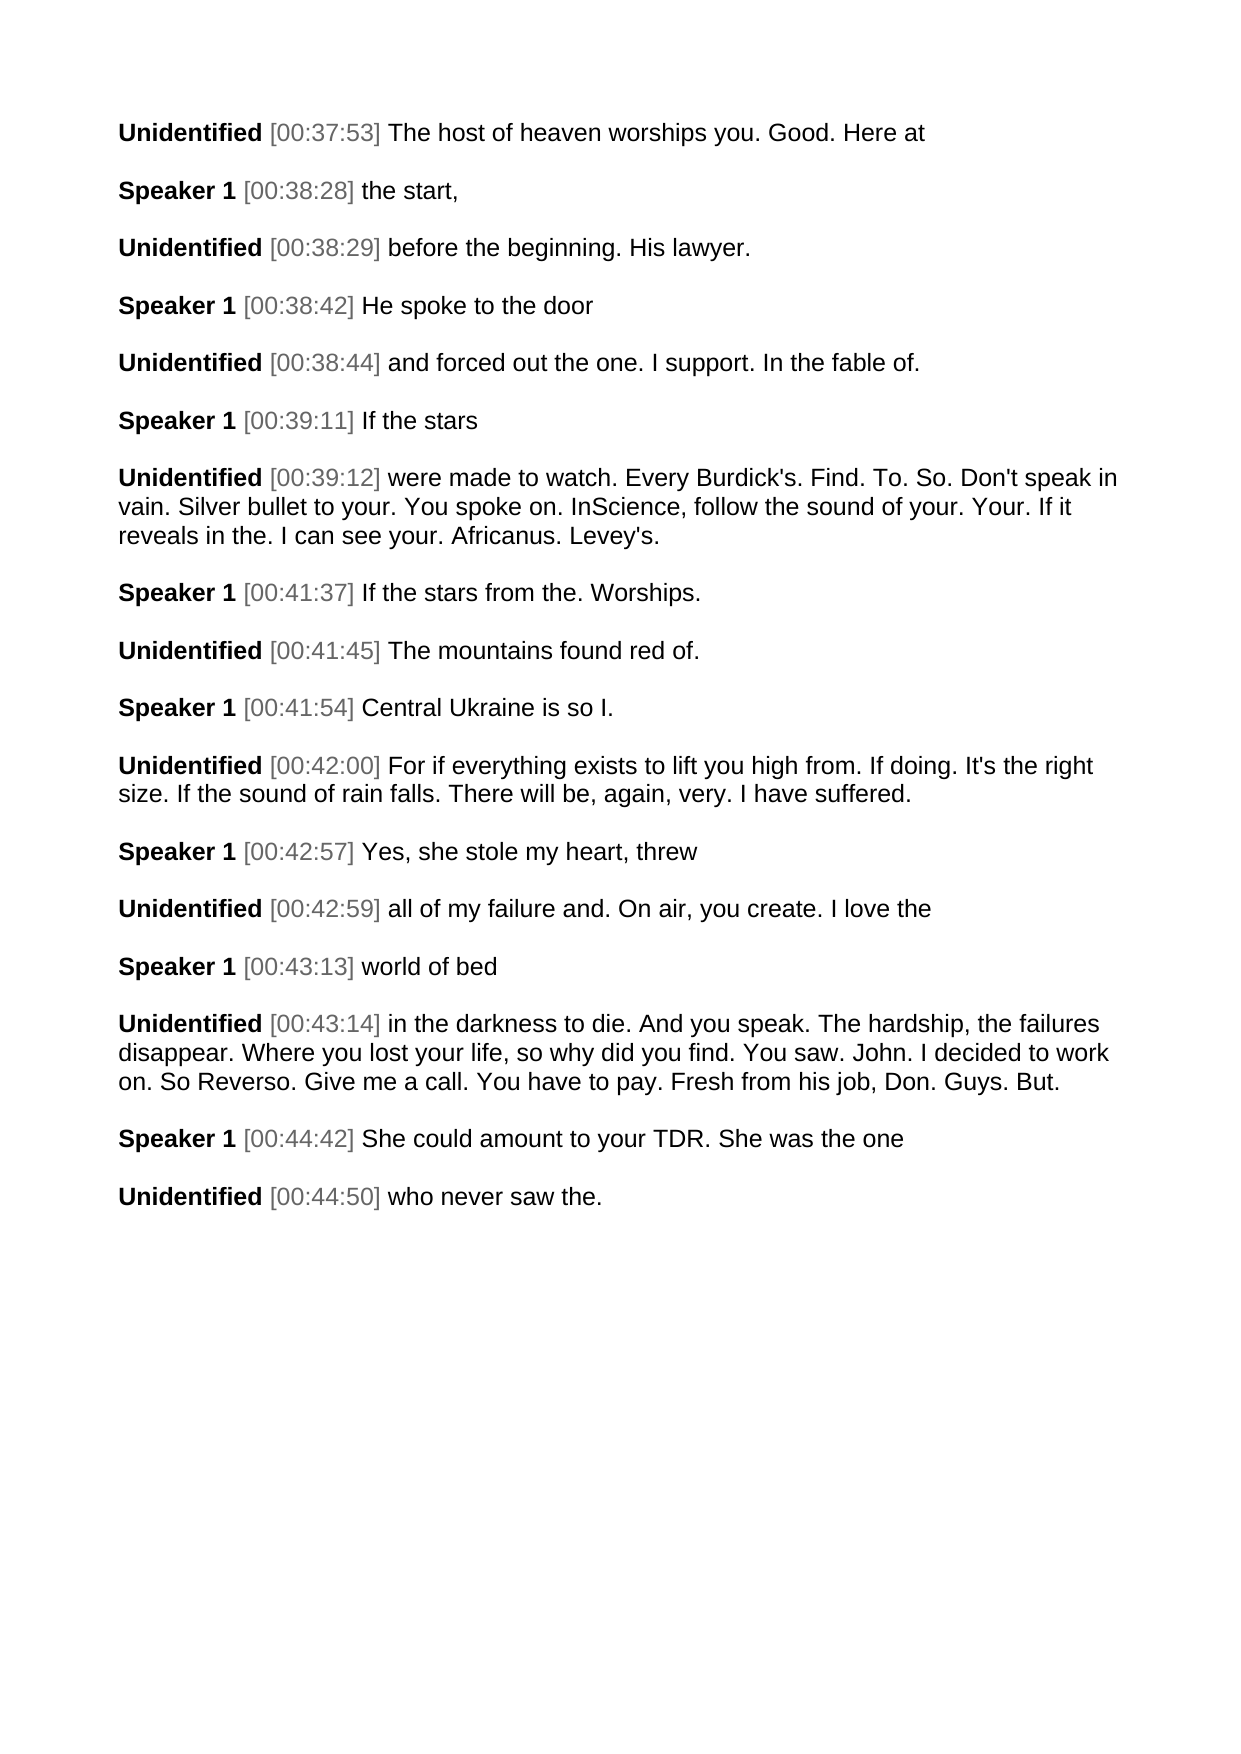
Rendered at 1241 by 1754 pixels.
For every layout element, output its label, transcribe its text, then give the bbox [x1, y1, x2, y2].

text Speaker 1 [00:43:13] world of bed [118, 952, 1122, 981]
text Speaker 1 [00:44:42] She could amount to your TDR. She was the one [118, 1124, 1122, 1153]
text Speaker 1 [00:42:57] Yes, she stole my heart, threw [118, 837, 1122, 866]
text Speaker 1 [00:38:42] He spoke to the door [118, 291, 1122, 319]
text Unidentified [00:39:12] were made to watch. Every Burdick's. Find. To. So. Don't speak in vain. Silver bullet to your. You spoke on. InScience, follow the sound of your. Your. If it reveals in the. I can see your. Africanus. Levey's. [118, 463, 1122, 549]
text Unidentified [00:38:29] before the beginning. His lawyer. [118, 233, 1122, 262]
text Unidentified [00:43:14] in the darkness to die. And you speak. The hardship, the failures disappear. Where you lost your life, so why did you find. You saw. John. I decided to work on. So Reverso. Give me a call. You have to pay. Fresh from his job, Don. Guys. But. [118, 1009, 1122, 1096]
text Speaker 1 [00:41:54] Central Ukraine is so I. [118, 693, 1122, 722]
text Speaker 1 [00:41:37] If the stars from the. Worships. [118, 578, 1122, 607]
text Unidentified [00:44:50] who never saw the. [118, 1182, 1122, 1211]
text Unidentified [00:41:45] The mountains found red of. [118, 636, 1122, 664]
text Unidentified [00:37:53] The host of heaven worships you. Good. Here at [118, 118, 1122, 147]
text Speaker 1 [00:38:28] the start, [118, 176, 1122, 204]
text Unidentified [00:38:44] and forced out the one. I support. In the fable of. [118, 348, 1122, 377]
text Speaker 1 [00:39:11] If the stars [118, 406, 1122, 434]
text Unidentified [00:42:00] For if everything exists to lift you high from. If doing. It's the right size. If the sound of rain falls. There will be, again, very. I have suffered. [118, 751, 1122, 808]
text Unidentified [00:42:59] all of my failure and. On air, you create. I love the [118, 894, 1122, 923]
